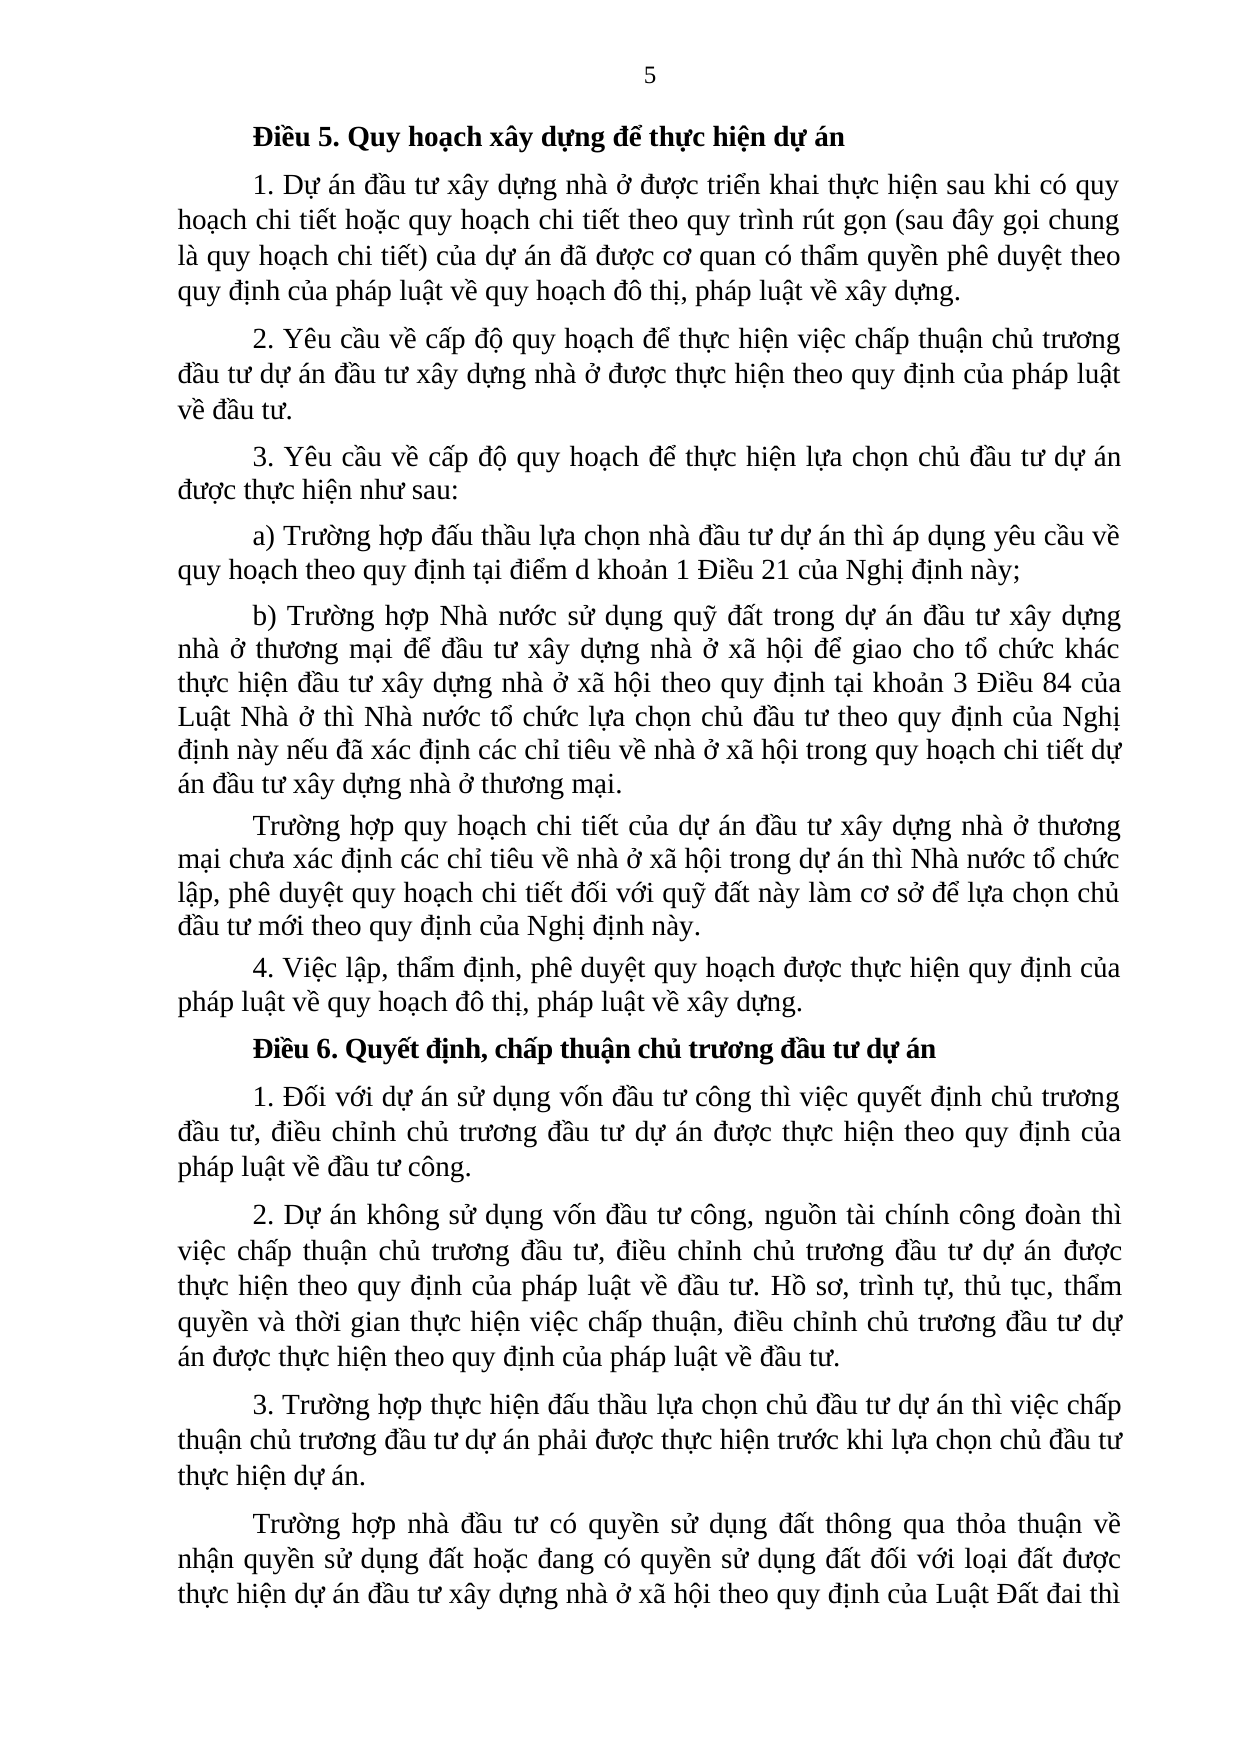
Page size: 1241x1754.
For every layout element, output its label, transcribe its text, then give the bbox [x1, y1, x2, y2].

text 1. Dự án đầu tư xây dựng nhà ở được triển khai thực hiện sau khi có quy hoạch chi tiết hoặc quy hoạch chi tiết theo quy trình rút gọn (sau đây gọi chung là quy hoạch chi tiết) của dự án đã được cơ quan có thẩm quyền phê duyệt theo quy định của pháp luật về quy hoạch đô thị, pháp luật về xây dựng. [177, 166, 1122, 308]
text Trường hợp quy hoạch chi tiết của dự án đầu tư xây dựng nhà ở thương mại chưa xác định các chỉ tiêu về nhà ở xã hội trong dự án thì Nhà nước tổ chức lập, phê duyệt quy hoạch chi tiết đối với quỹ đất này làm cơ sở để lựa chọn chủ đầu tư mới theo quy định của Nghị định này. [177, 808, 1122, 942]
text Điều 5. Quy hoạch xây dựng để thực hiện dự án [177, 118, 1122, 153]
text 2. Yêu cầu về cấp độ quy hoạch để thực hiện việc chấp thuận chủ trương đầu tư dự án đầu tư xây dựng nhà ở được thực hiện theo quy định của pháp luật về đầu tư. [177, 320, 1122, 426]
text 3. Yêu cầu về cấp độ quy hoạch để thực hiện lựa chọn chủ đầu tư dự án được thực hiện như sau: [177, 439, 1122, 506]
text b) Trường hợp Nhà nước sử dụng quỹ đất trong dự án đầu tư xây dựng nhà ở thương mại để đầu tư xây dựng nhà ở xã hội để giao cho tổ chức khác thực hiện đầu tư xây dựng nhà ở xã hội theo quy định tại khoản 3 Điều 84 của Luật Nhà ở thì Nhà nước tổ chức lựa chọn chủ đầu tư theo quy định của Nghị định này nếu đã xác định các chỉ tiêu về nhà ở xã hội trong quy hoạch chi tiết dự án đầu tư xây dựng nhà ở thương mại. [177, 598, 1122, 799]
text 1. Đối với dự án sử dụng vốn đầu tư công thì việc quyết định chủ trương đầu tư, điều chỉnh chủ trương đầu tư dự án được thực hiện theo quy định của pháp luật về đầu tư công. [177, 1078, 1122, 1184]
text Điều 6. Quyết định, chấp thuận chủ trương đầu tư dự án [177, 1030, 1122, 1065]
text 3. Trường hợp thực hiện đấu thầu lựa chọn chủ đầu tư dự án thì việc chấp thuận chủ trương đầu tư dự án phải được thực hiện trước khi lựa chọn chủ đầu tư thực hiện dự án. [177, 1386, 1122, 1492]
text a) Trường hợp đấu thầu lựa chọn nhà đầu tư dự án thì áp dụng yêu cầu về quy hoạch theo quy định tại điểm d khoản 1 Điều 21 của Nghị định này; [177, 518, 1122, 586]
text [177, 1505, 1122, 1611]
text 4. Việc lập, thẩm định, phê duyệt quy hoạch được thực hiện quy định của pháp luật về quy hoạch đô thị, pháp luật về xây dựng. [177, 950, 1122, 1017]
text 2. Dự án không sử dụng vốn đầu tư công, nguồn tài chính công đoàn thì việc chấp thuận chủ trương đầu tư, điều chỉnh chủ trương đầu tư dự án được thực hiện theo quy định của pháp luật về đầu tư. Hồ sơ, trình tự, thủ tục, thẩm quyền và thời gian thực hiện việc chấp thuận, điều chỉnh chủ trương đầu tư dự án được thực hiện theo quy định của pháp luật về đầu tư. [177, 1196, 1122, 1373]
